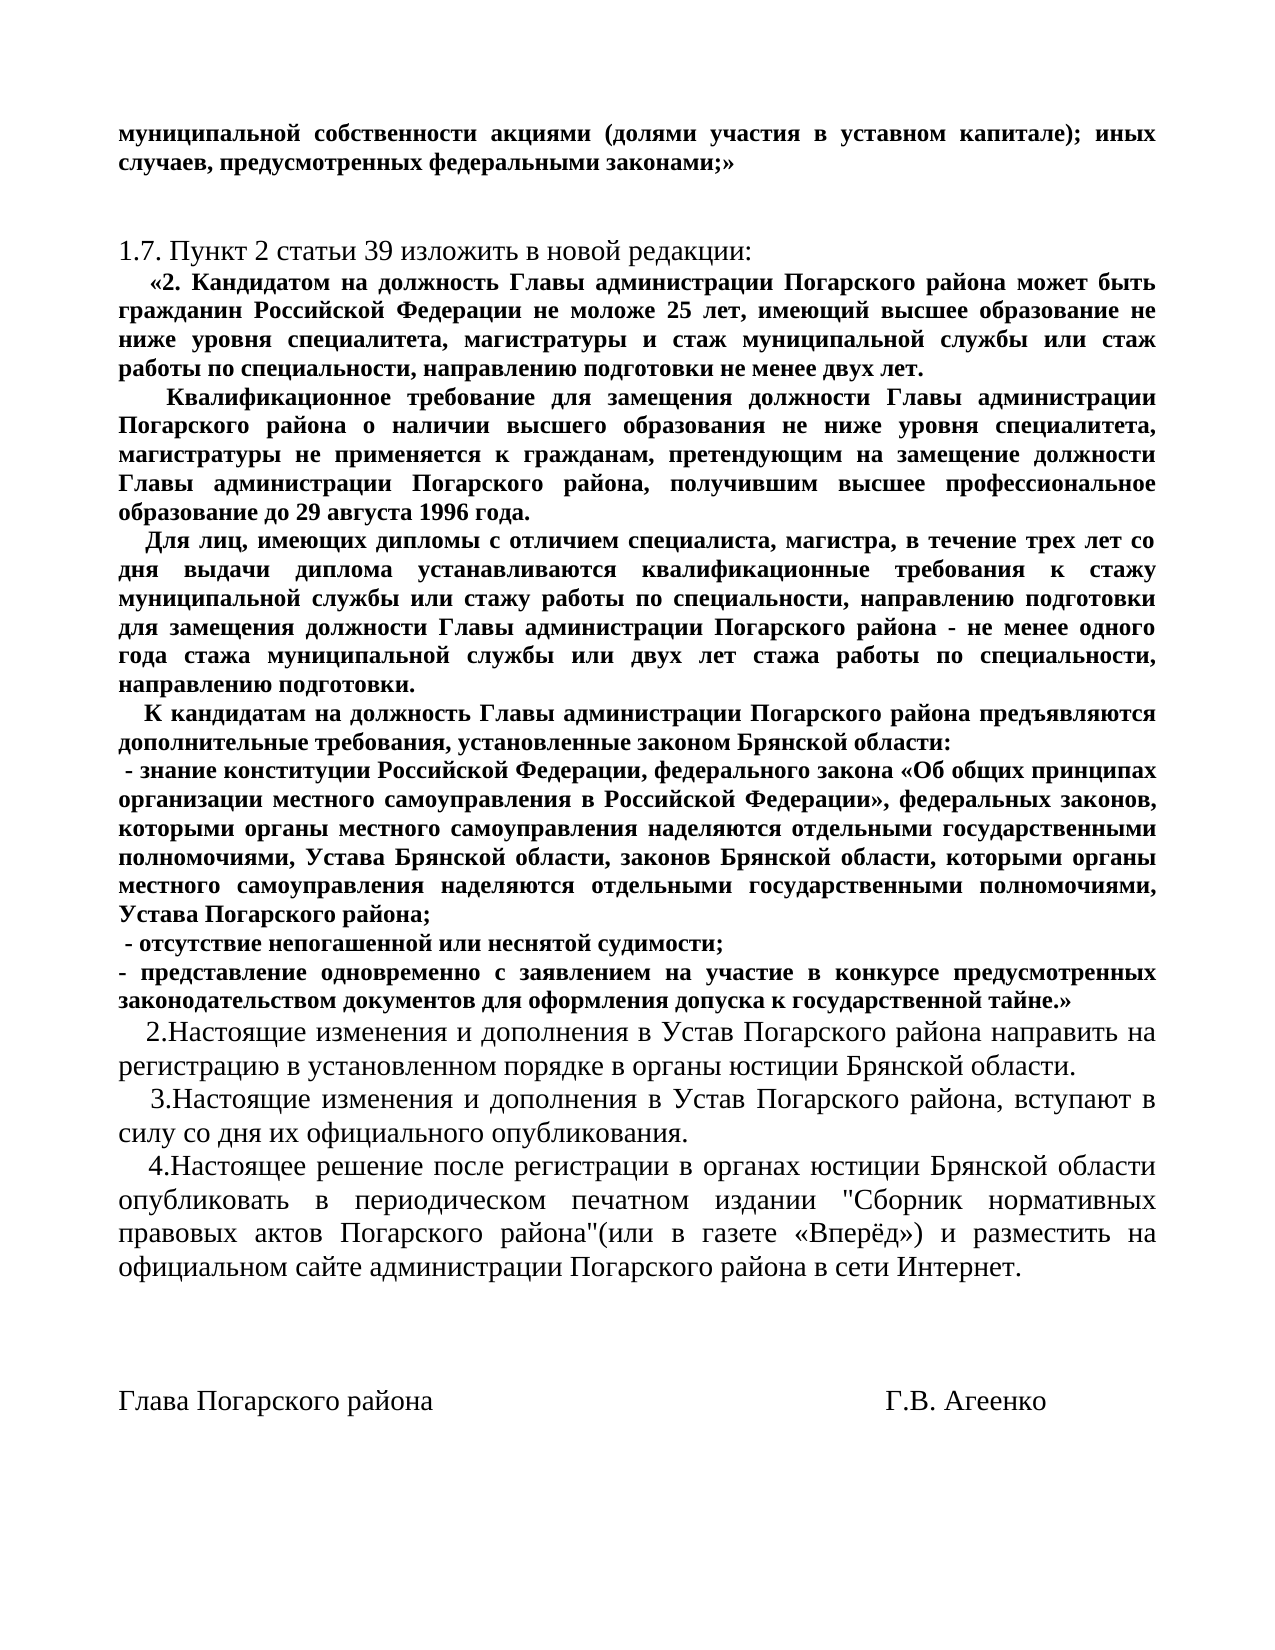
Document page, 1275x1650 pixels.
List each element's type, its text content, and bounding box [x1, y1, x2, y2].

text 1.7. Пункт 2 статьи 39 изложить в новой редакции: [118, 233, 1157, 267]
text Глава Погарского района Г.В. Агеенко [118, 1383, 1157, 1417]
text 2.Настоящие изменения и дополнения в Устав Погарского района направить на регистрацию в установленном порядке в органы юстиции Брянской области. [118, 1014, 1157, 1081]
text Для лиц, имеющих дипломы с отличием специалиста, магистра, в течение трех лет со дня выдачи диплома устанавливаются квалификационные требования к стажу муниципальной службы или стажу работы по специальности, направлению подготовки для замещения должности Главы администрации Погарского района - не менее одного года стажа муниципальной службы или двух лет стажа работы по специальности, направлению подготовки. [118, 525, 1157, 698]
text - отсутствие непогашенной или неснятой судимости; [118, 928, 1157, 957]
text - представление одновременно с заявлением на участие в конкурсе предусмотренных законодательством документов для оформления допуска к государственной тайне.» [118, 957, 1157, 1014]
text К кандидатам на должность Главы администрации Погарского района предъявляются дополнительные требования, установленные законом Брянской области: [118, 698, 1157, 755]
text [118, 118, 1157, 176]
text - знание конституции Российской Федерации, федерального закона «Об общих принципах организации местного самоуправления в Российской Федерации», федеральных законов, которыми органы местного самоуправления наделяются отдельными государственными полномочиями, Устава Брянской области, законов Брянской области, которыми органы местного самоуправления наделяются отдельными государственными полномочиями, Устава Погарского района; [118, 755, 1157, 928]
text «2. Кандидатом на должность Главы администрации Погарского района может быть гражданин Российской Федерации не моложе 25 лет, имеющий высшее образование не ниже уровня специалитета, магистратуры и стаж муниципальной службы или стаж работы по специальности, направлению подготовки не менее двух лет. [118, 267, 1157, 382]
text 3.Настоящие изменения и дополнения в Устав Погарского района, вступают в силу со дня их официального опубликования. [118, 1081, 1157, 1148]
text Квалификационное требование для замещения должности Главы администрации Погарского района о наличии высшего образования не ниже уровня специалитета, магистратуры не применяется к гражданам, претендующим на замещение должности Главы администрации Погарского района, получившим высшее профессиональное образование до 29 августа 1996 года. [118, 382, 1157, 525]
text 4.Настоящее решение после регистрации в органах юстиции Брянской области опубликовать в периодическом печатном издании "Сборник нормативных правовых актов Погарского района"(или в газете «Вперёд») и разместить на официальном сайте администрации Погарского района в сети Интернет. [118, 1148, 1157, 1282]
